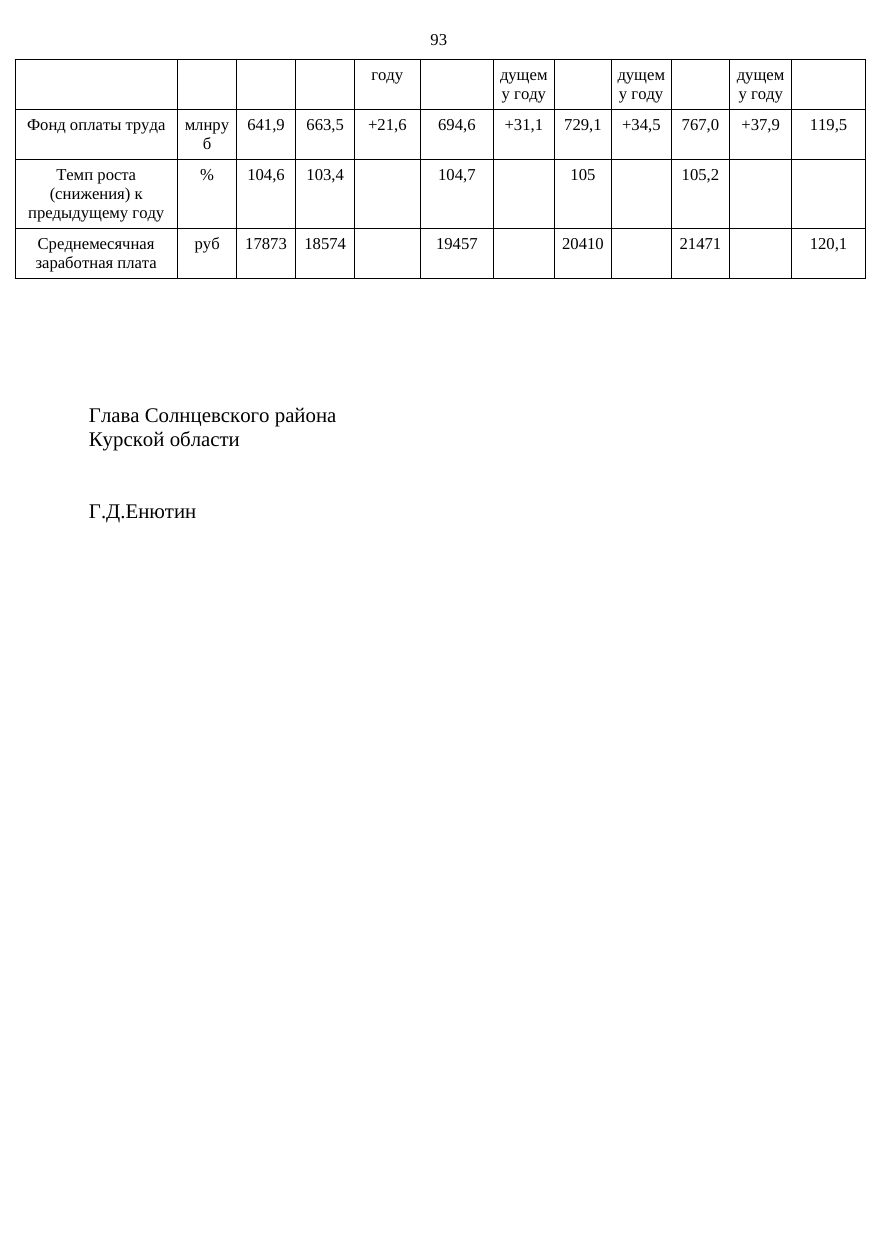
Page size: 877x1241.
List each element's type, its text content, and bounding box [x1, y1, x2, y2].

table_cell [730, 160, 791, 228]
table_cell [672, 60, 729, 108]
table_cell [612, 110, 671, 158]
text Курской области Г.Д.Енютин [89, 427, 788, 523]
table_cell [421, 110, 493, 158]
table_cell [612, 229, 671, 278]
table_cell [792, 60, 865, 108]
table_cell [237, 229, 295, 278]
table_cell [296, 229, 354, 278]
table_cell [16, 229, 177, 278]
text Глава Солнцевского района [89, 402, 788, 427]
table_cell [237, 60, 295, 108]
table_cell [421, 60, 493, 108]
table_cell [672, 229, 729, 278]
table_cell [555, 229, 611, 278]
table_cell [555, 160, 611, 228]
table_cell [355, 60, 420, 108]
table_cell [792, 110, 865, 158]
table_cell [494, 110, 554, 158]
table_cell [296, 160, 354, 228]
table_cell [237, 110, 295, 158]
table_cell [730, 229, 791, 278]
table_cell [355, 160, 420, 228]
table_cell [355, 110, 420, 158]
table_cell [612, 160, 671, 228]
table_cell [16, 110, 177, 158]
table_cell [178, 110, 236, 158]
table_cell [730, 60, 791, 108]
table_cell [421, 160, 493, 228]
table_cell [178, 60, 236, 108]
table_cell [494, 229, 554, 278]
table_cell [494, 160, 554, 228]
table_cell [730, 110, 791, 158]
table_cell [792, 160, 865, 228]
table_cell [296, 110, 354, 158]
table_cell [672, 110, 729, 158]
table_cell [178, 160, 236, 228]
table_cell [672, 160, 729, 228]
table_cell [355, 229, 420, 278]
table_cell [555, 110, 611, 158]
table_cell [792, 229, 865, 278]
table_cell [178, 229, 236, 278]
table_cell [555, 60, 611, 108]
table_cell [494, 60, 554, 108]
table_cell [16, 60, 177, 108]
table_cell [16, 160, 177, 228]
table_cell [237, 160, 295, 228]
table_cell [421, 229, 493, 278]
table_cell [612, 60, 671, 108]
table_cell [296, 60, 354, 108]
